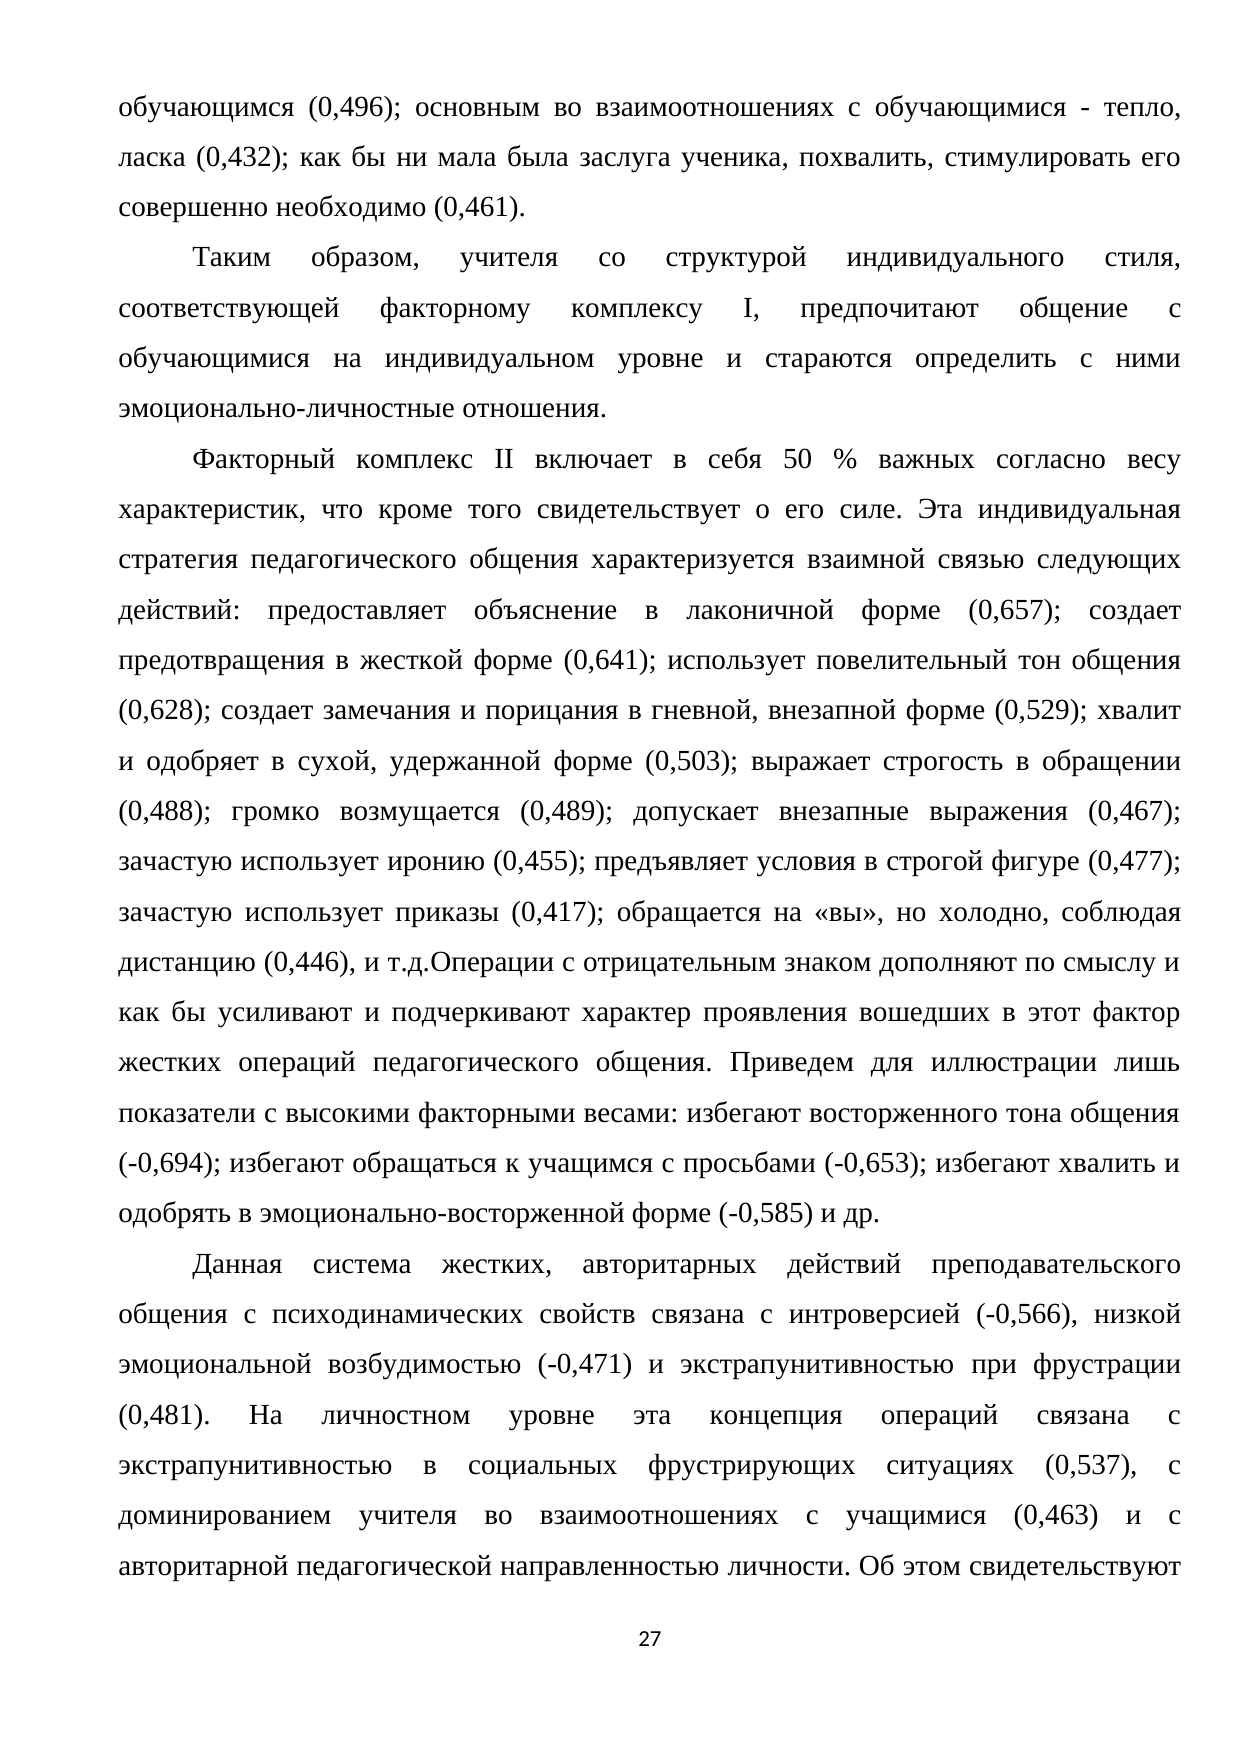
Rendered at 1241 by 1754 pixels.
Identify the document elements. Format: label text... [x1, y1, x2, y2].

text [118, 1246, 1181, 1581]
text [118, 89, 1181, 223]
text Таким образом, учителя со структурой индивидуального стиля, соответствующей факторному комплексу I, предпочитают общение с обучающимися на индивидуальном уровне и стараются определить с ними эмоционально-личностные отношения. [118, 239, 1181, 424]
text Факторный комплекс II включает в себя 50 % важных согласно весу характеристик, что кроме того свидетельствует о его силе. Эта индивидуальная стратегия педагогического общения характеризуется взаимной связью следующих действий: предоставляет объяснение в лаконичной форме (0,657); создает предотвращения в жесткой форме (0,641); использует повелительный тон общения (0,628); создает замечания и порицания в гневной, внезапной форме (0,529); хвалит и одобряет в сухой, удержанной форме (0,503); выражает строгость в обращении (0,488); громко возмущается (0,489); допускает внезапные выражения (0,467); зачастую использует иронию (0,455); предъявляет условия в строгой фигуре (0,477); зачастую использует приказы (0,417); обращается на «вы», но холодно, соблюдая дистанцию (0,446), и т.д.Операции с отрицательным знаком дополняют по смыслу и как бы усиливают и подчеркивают характер проявления вошедших в этот фактор жестких операций педагогического общения. Приведем для иллюстрации лишь показатели с высокими факторными весами: избегают восторженного тона общения (-0,694); избегают обращаться к учащимся с просьбами (-0,653); избегают хвалить и одобрять в эмоционально-восторженной форме (-0,585) и др. [118, 441, 1181, 1229]
